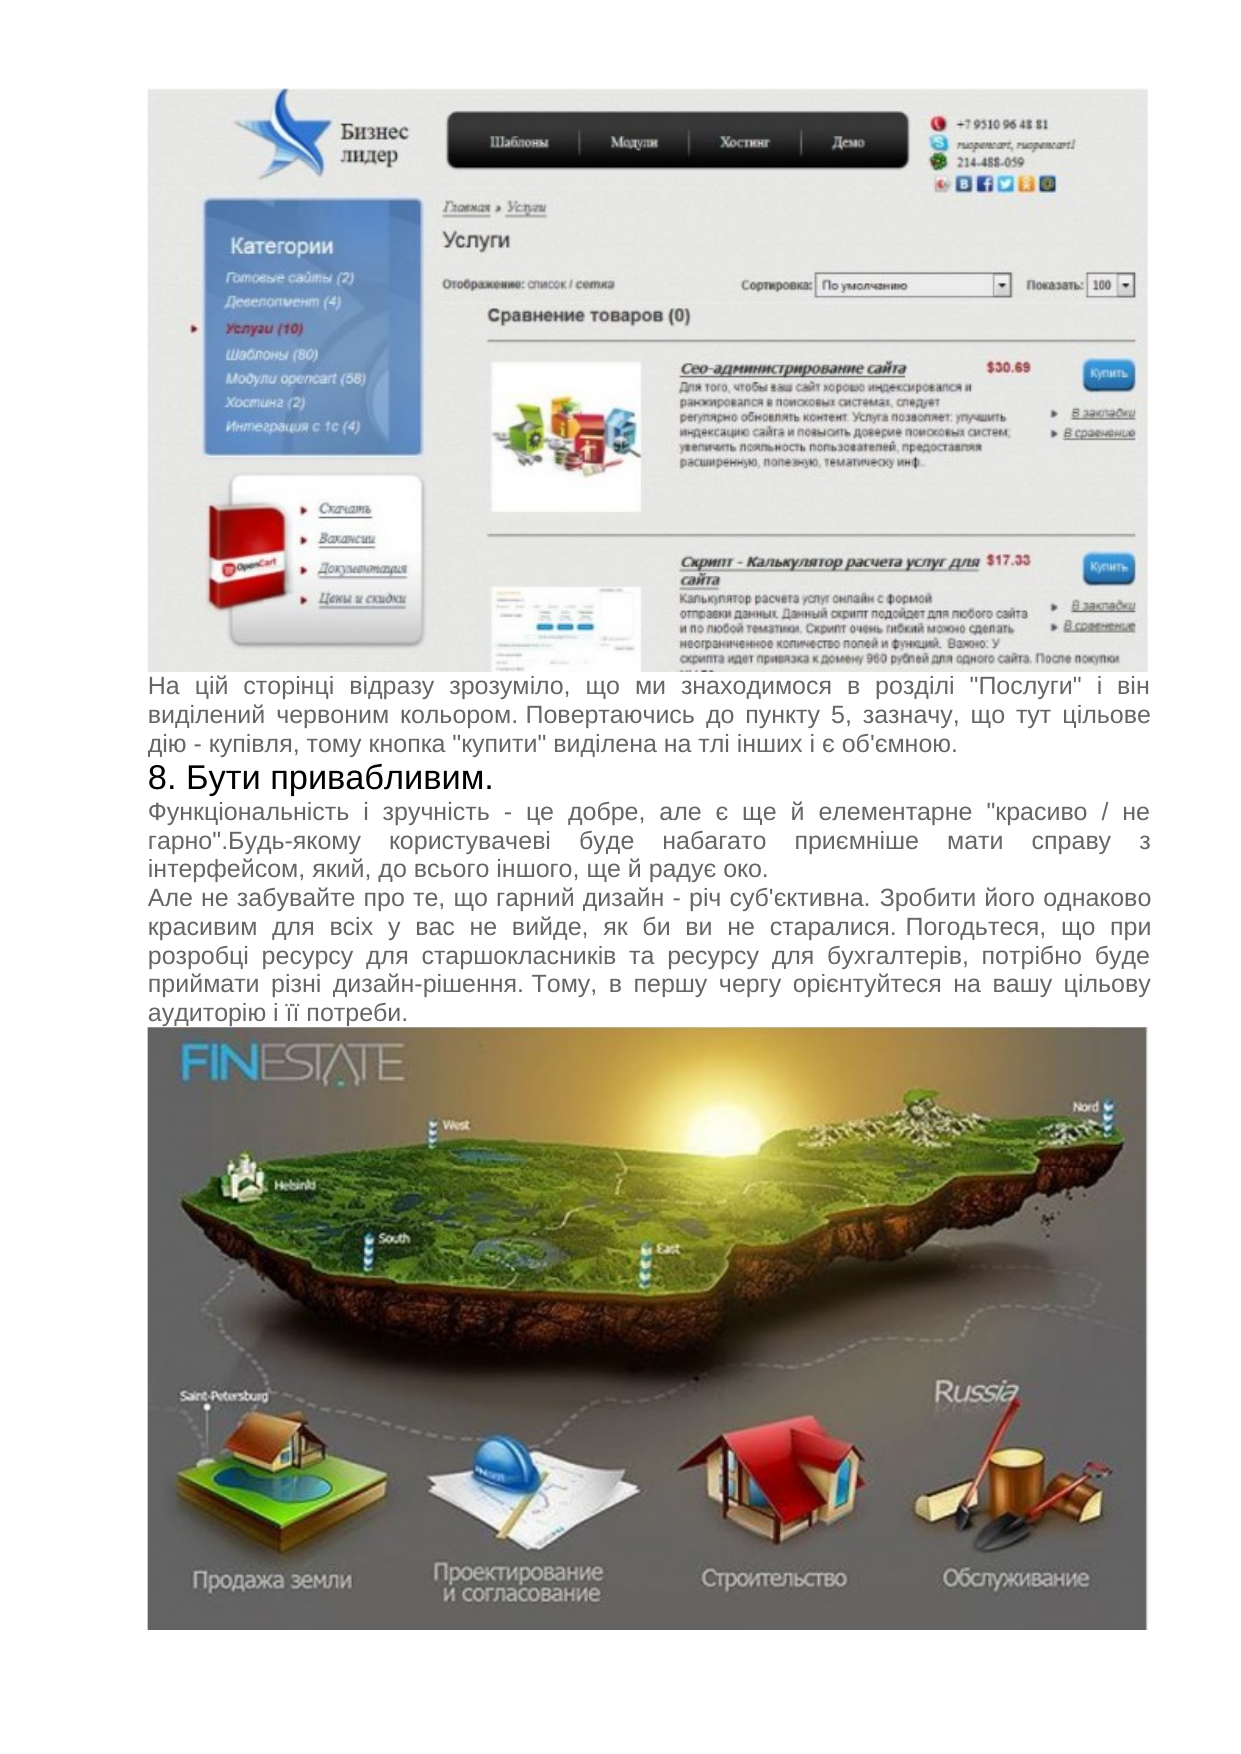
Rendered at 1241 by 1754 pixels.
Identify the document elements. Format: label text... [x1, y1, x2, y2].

picture [147, 1027, 1148, 1630]
text На цій сторінці відразу зрозуміло, що ми знаходимося в розділі "Послуги" і він виділений червоним кольором. Повертаючись до пункту 5, зазначу, що тут цільове дію - купівля, тому кнопка "купити" виділена на тлі інших і є об'ємною. [148, 671, 1152, 757]
text Але не забувайте про те, що гарний дизайн - річ суб'єктивна. Зробити його однаково красивим для всіх у вас не вийде, як би ви не старалися. Погодьтеся, що при розробці ресурсу для старшокласників та ресурсу для бухгалтерів, потрібно буде приймати різні дизайн-рішення. Тому, в першу чергу орієнтуйтеся на вашу цільову аудиторію і її потреби. [148, 883, 1152, 1027]
picture [147, 88, 1148, 672]
text Функціональність і зручність - це добре, але є ще й елементарне "красиво / не гарно".Будь-якому користувачеві буде набагато приємніше мати справу з інтерфейсом, який, до всього іншого, ще й радує око. [148, 797, 1152, 883]
text 8. Бути привабливим. [148, 757, 1152, 797]
